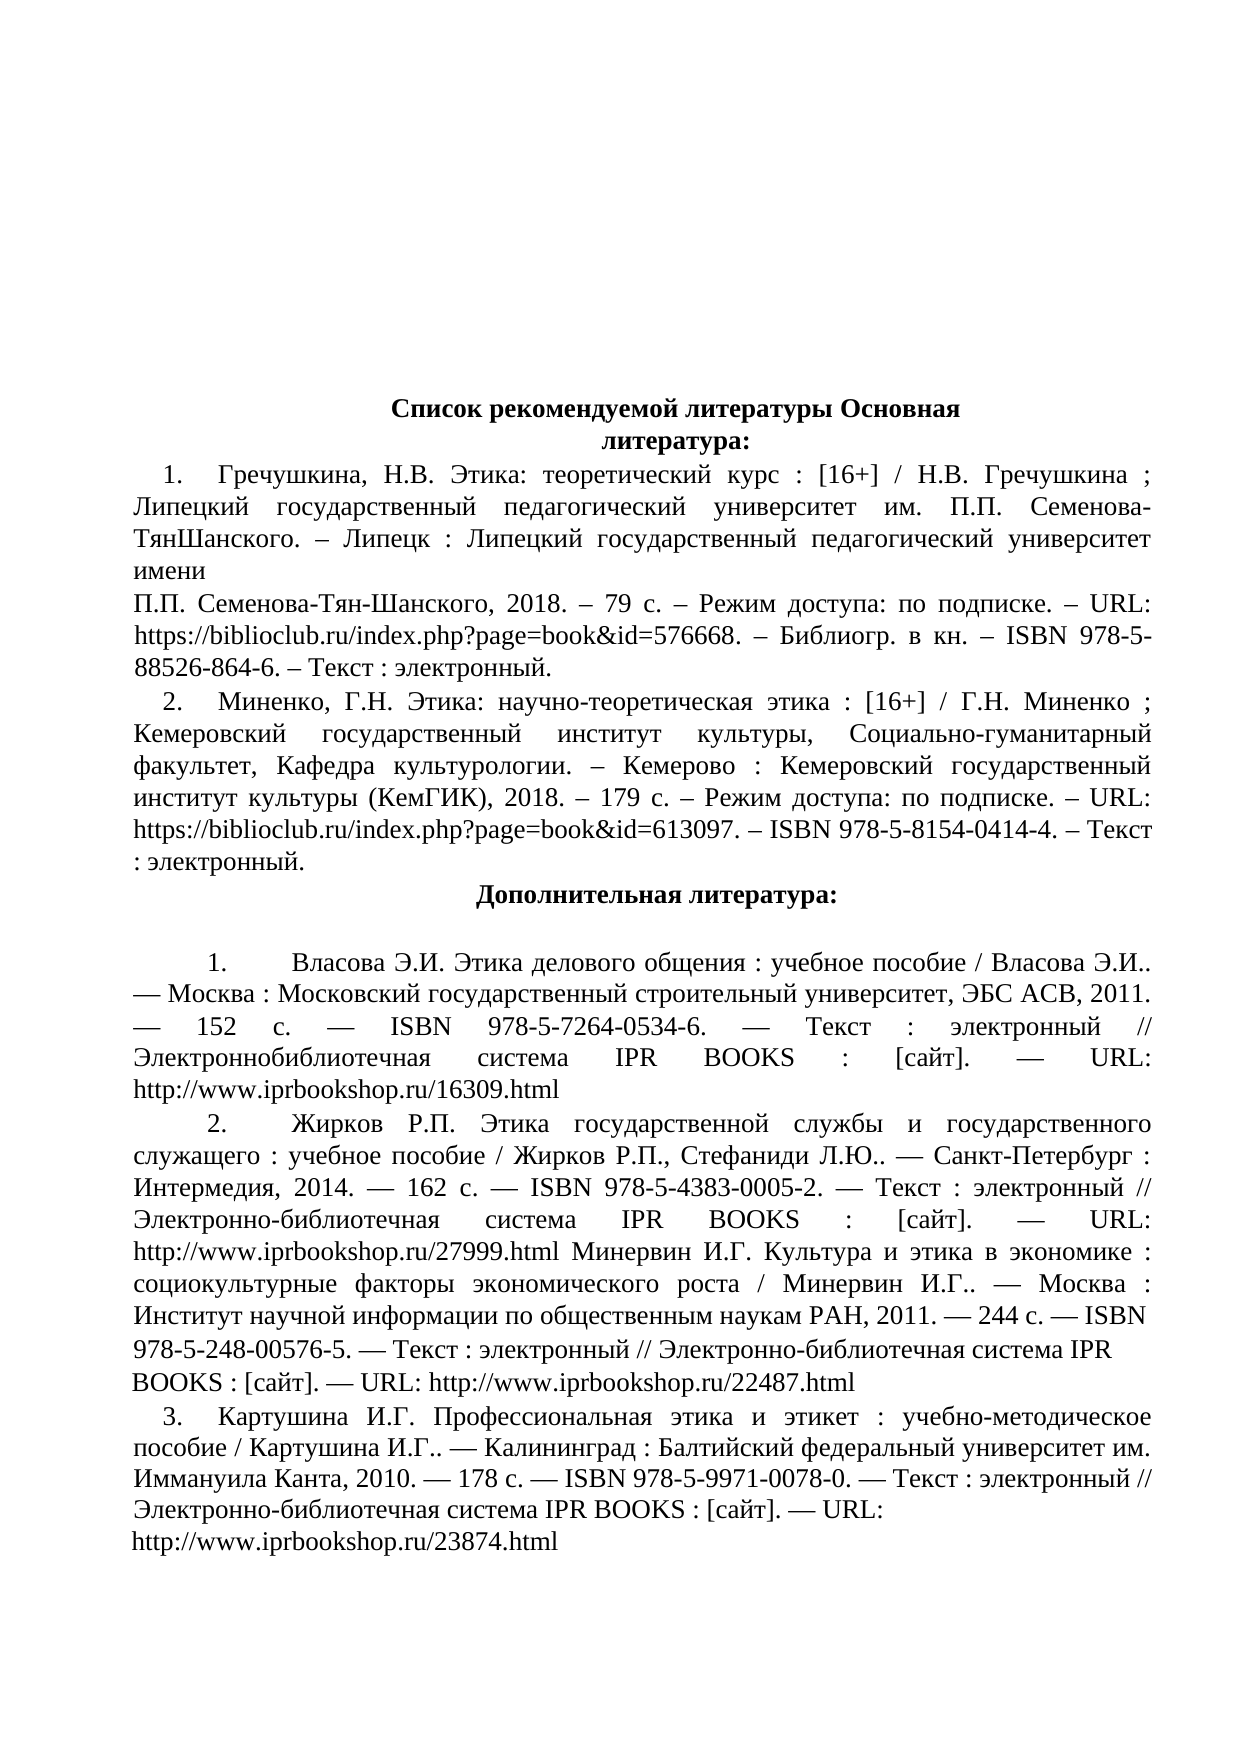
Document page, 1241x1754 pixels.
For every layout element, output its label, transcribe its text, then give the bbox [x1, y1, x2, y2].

text Дополнительная литература: [379, 878, 934, 910]
list Картушина И.Г. Профессиональная этика и этикет : учебно-методическое пособие / Картушина И.Г.. — Калининград : Балтийский федеральный университет им. Иммануила Канта, 2010. — 178 c. — ISBN 978-5-9971-0078-0. — Текст : электронный // Электронно-библиотечная система IPR BOOKS : [сайт]. — URL: [133, 1400, 1153, 1525]
text 978-5-248-00576-5. — Текст : электронный // Электронно-библиотечная система IPR [133, 1333, 1153, 1364]
text BOOKS : [сайт]. — URL: http://www.iprbookshop.ru/22487.html [131, 1366, 1153, 1397]
text Список рекомендуемой литературы Основная литература: [379, 392, 971, 455]
list Власова Э.И. Этика делового общения : учебное пособие / Власова Э.И.. — Москва : Московский государственный строительный университет, ЭБС АСВ, 2011. — 152 c. — ISBN 978-5-7264-0534-6. — Текст : электронный // Электроннобиблиотечная система IPR BOOKS : [сайт]. — URL: http://www.iprbookshop.ru/16309.html [133, 946, 1153, 1105]
text http://www.iprbookshop.ru/23874.html [131, 1525, 1153, 1556]
list Миненко, Г.Н. Этика: научно-теоретическая этика : [16+] / Г.Н. Миненко ; Кемеровский государственный институт культуры, Социально-гуманитарный факультет, Кафедра культурологии. – Кемерово : Кемеровский государственный институт культуры (КемГИК), 2018. – 179 с. – Режим доступа: по подписке. – URL: https://biblioclub.ru/index.php?page=book&id=613097. – ISBN 978-5-8154-0414-4. – Текст : электронный. [133, 685, 1153, 876]
list Гречушкина, Н.В. Этика: теоретический курс : [16+] / Н.В. Гречушкина ; Липецкий государственный педагогический университет им. П.П. Семенова-ТянШанского. – Липецк : Липецкий государственный педагогический университет имени [133, 458, 1153, 585]
text П.П. Семенова-Тян-Шанского, 2018. – 79 с. – Режим доступа: по подписке. – URL: https://biblioclub.ru/index.php?page=book&id=576668. – Библиогр. в кн. – ISBN 978-5-88526-864-6. – Текст : электронный. [133, 587, 1153, 682]
list Жирков Р.П. Этика государственной службы и государственного служащего : учебное пособие / Жирков Р.П., Стефаниди Л.Ю.. — Санкт-Петербург : Интермедия, 2014. — 162 c. — ISBN 978-5-4383-0005-2. — Текст : электронный // Электронно-библиотечная система IPR BOOKS : [сайт]. — URL: http://www.iprbookshop.ru/27999.html Минервин И.Г. Культура и этика в экономике : социокультурные факторы экономического роста / Минервин И.Г.. — Москва : Институт научной информации по общественным наукам РАН, 2011. — 244 c. — ISBN [133, 1107, 1153, 1330]
